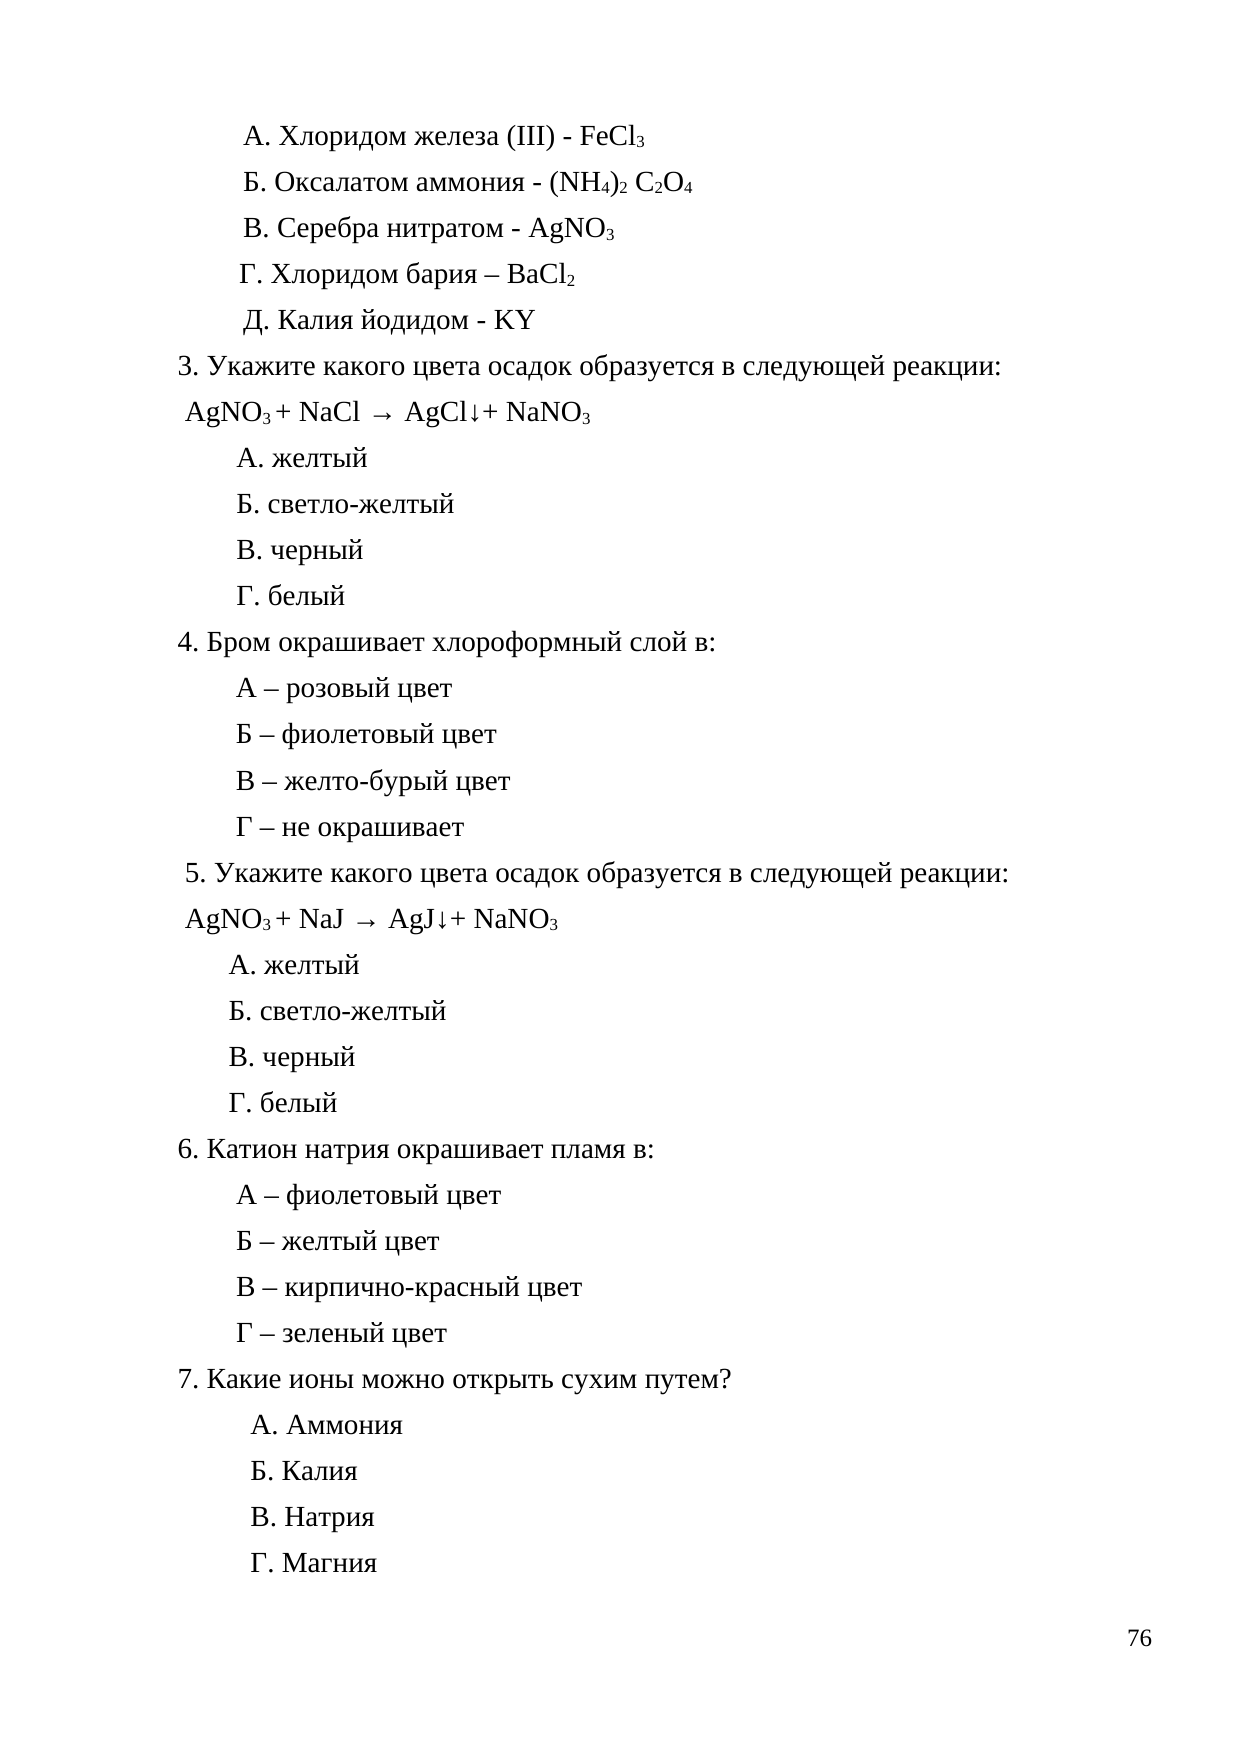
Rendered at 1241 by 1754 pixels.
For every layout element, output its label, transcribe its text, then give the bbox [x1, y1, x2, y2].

text AgNO3 + NaJ → AgJ↓+ NaNO3 [177, 901, 1152, 934]
text 7. Какие ионы можно открыть сухим путем? [177, 1361, 1152, 1395]
text Б – фиолетовый цвет [177, 717, 1152, 750]
text Г. белый [177, 578, 1152, 612]
text В. Серебра нитратом - AgNO3 [177, 210, 1152, 244]
text В – желто-бурый цвет [177, 763, 1152, 796]
text Г – не окрашивает [177, 809, 1152, 842]
text Д. Калия йодидом - KY [177, 302, 1152, 336]
text А – розовый цвет [177, 671, 1152, 704]
text 4. Бром окрашивает хлороформный слой в: [177, 624, 1152, 658]
text AgNO3 + NaCl → AgCl↓+ NaNO3 [177, 394, 1152, 428]
text Б. Калия [177, 1453, 1152, 1487]
text А. Хлоридом железа (III) - FeCl3 [177, 118, 1152, 152]
text Б – желтый цвет [177, 1223, 1152, 1257]
text Б. светло-желтый [177, 993, 1152, 1026]
text 6. Катион натрия окрашивает пламя в: [177, 1131, 1152, 1164]
text В. черный [177, 1039, 1152, 1072]
text В – кирпично-красный цвет [177, 1269, 1152, 1303]
text В. черный [177, 532, 1152, 566]
text 5. Укажите какого цвета осадок образуется в следующей реакции: [177, 855, 1152, 888]
text А. желтый [177, 440, 1152, 474]
text Г. Хлоридом бария – BaCl2 [177, 256, 1152, 290]
text Б. светло-желтый [177, 486, 1152, 520]
text А. Аммония [177, 1407, 1152, 1441]
text Г – зеленый цвет [177, 1315, 1152, 1349]
text В. Натрия [177, 1499, 1152, 1533]
text 3. Укажите какого цвета осадок образуется в следующей реакции: [177, 348, 1152, 382]
text Б. Оксалатом аммония - (NH4)2 C2O4 [177, 164, 1152, 198]
text Г. белый [177, 1085, 1152, 1118]
text А – фиолетовый цвет [177, 1177, 1152, 1211]
text Г. Магния [177, 1545, 1152, 1579]
text А. желтый [177, 947, 1152, 980]
